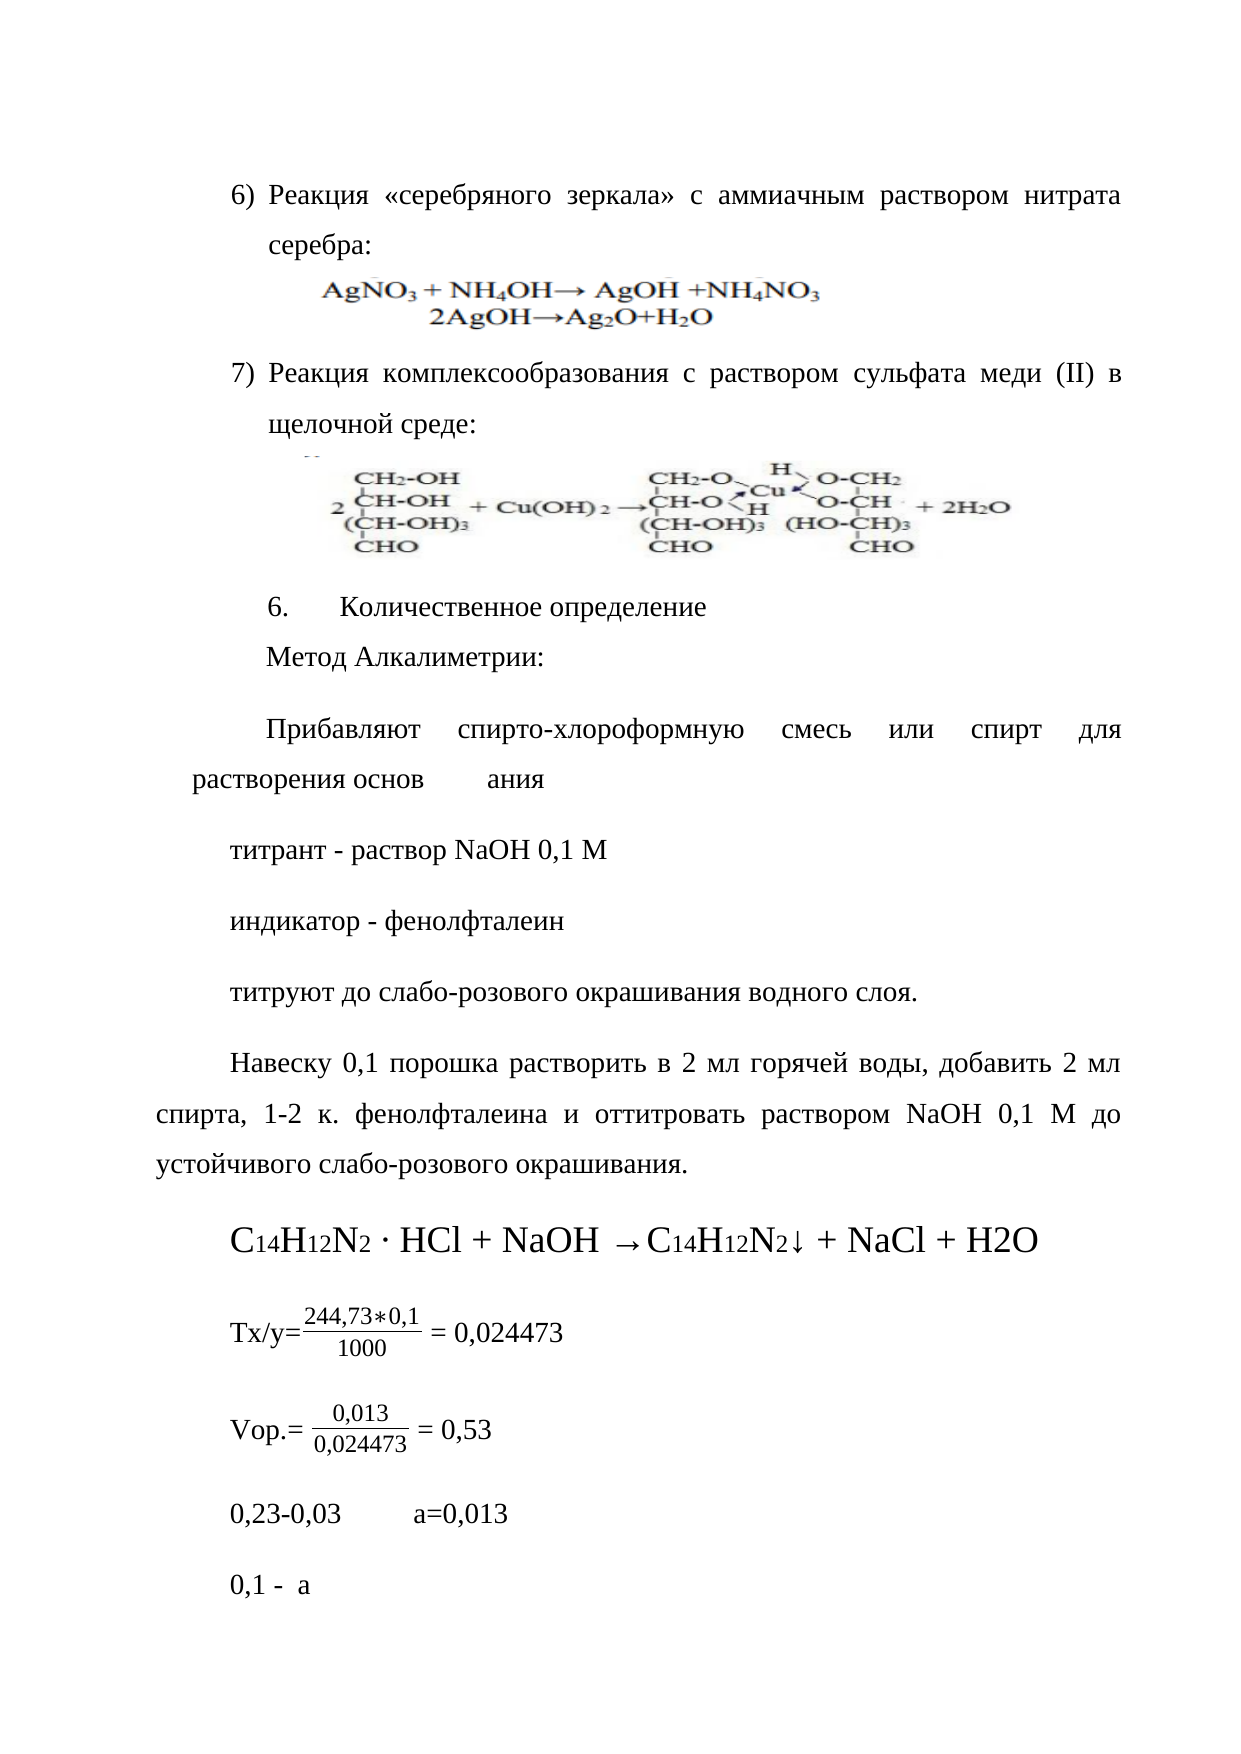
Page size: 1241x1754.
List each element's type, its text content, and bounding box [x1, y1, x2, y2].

text Навеску 0,1 порошка растворить в 2 мл горячей воды, добавить 2 мл спирта, 1-2 к. фенолфталеина и оттитровать раствором NaOH 0,1 М до устойчивого слабо-розового окрашивания. [156, 1046, 1122, 1180]
list Количественное определение [193, 589, 1122, 623]
text титрант - раствор NaOH 0,1 М [156, 832, 1122, 866]
text титруют до слабо-розового окрашивания водного слоя. [156, 974, 1122, 1008]
text Метод Алкалиметрии: [192, 639, 1122, 673]
picture [304, 456, 1065, 575]
text индикатор - фенолфталеин [156, 903, 1122, 937]
list Реакция «серебряного зеркала» с аммиачным раствором нитрата серебра: [231, 177, 1122, 261]
text Vор.= = 0,53 [156, 1399, 1122, 1458]
text 0,23-0,03 а=0,013 [156, 1496, 1122, 1529]
list Реакция комплексообразования с раствором сульфата меди (II) в щелочной среде: [231, 356, 1122, 439]
text C14H12N2 ∙ HCl + NaOH →C14H12N2↓ + NaCl + H2O [156, 1217, 1122, 1261]
picture [304, 277, 840, 342]
text 0,1 - а [156, 1567, 1122, 1601]
text Тх/у= = 0,024473 [156, 1303, 1122, 1362]
text Прибавляют спирто-хлороформную смесь или спирт для растворения основ ания [192, 711, 1122, 794]
